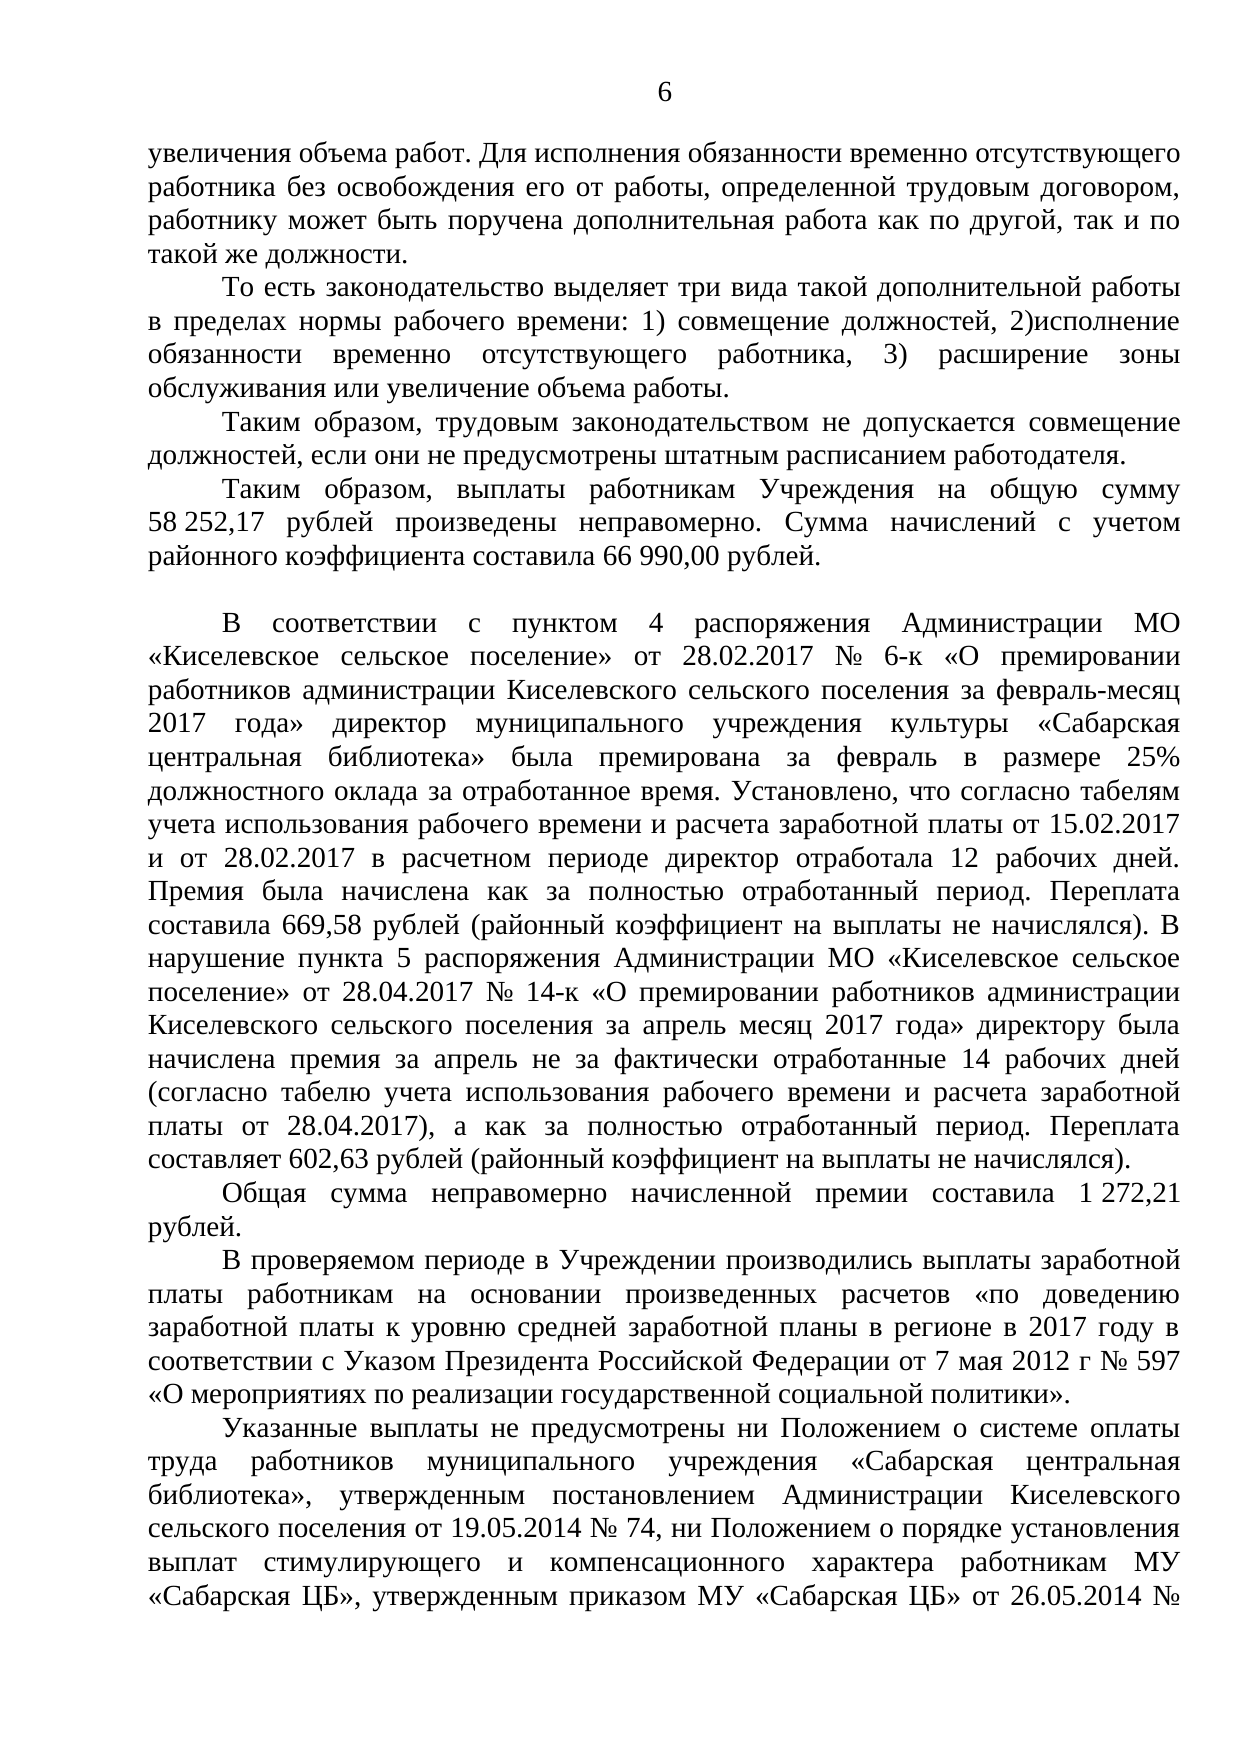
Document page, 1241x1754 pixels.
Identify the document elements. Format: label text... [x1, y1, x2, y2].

text Общая сумма неправомерно начисленной премии составила 1 272,21 рублей. [148, 1175, 1181, 1242]
text Таким образом, трудовым законодательством не допускается совмещение должностей, если они не предусмотрены штатным расписанием работодателя. [148, 404, 1181, 471]
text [148, 135, 1181, 269]
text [148, 1410, 1181, 1611]
text В проверяемом периоде в Учреждении производились выплаты заработной платы работникам на основании произведенных расчетов «по доведению заработной платы к уровню средней заработной планы в регионе в 2017 году в соответствии с Указом Президента Российской Федерации от 7 мая 2012 г № 597 «О мероприятиях по реализации государственной социальной политики». [148, 1242, 1181, 1410]
text В соответствии с пунктом 4 распоряжения Администрации МО «Киселевское сельское поселение» от 28.02.2017 № 6-к «О премировании работников администрации Киселевского сельского поселения за февраль-месяц 2017 года» директор муниципального учреждения культуры «Сабарская центральная библиотека» была премирована за февраль в размере 25% должностного оклада за отработанное время. Установлено, что согласно табелям учета использования рабочего времени и расчета заработной платы от 15.02.2017 и от 28.02.2017 в расчетном периоде директор отработала 12 рабочих дней. Премия была начислена как за полностью отработанный период. Переплата составила 669,58 рублей (районный коэффициент на выплаты не начислялся). В нарушение пункта 5 распоряжения Администрации МО «Киселевское сельское поселение» от 28.04.2017 № 14-к «О премировании работников администрации Киселевского сельского поселения за апрель месяц 2017 года» директору была начислена премия за апрель не за фактически отработанные 14 рабочих дней (согласно табелю учета использования рабочего времени и расчета заработной платы от 28.04.2017), а как за полностью отработанный период. Переплата составляет 602,63 рублей (районный коэффициент на выплаты не начислялся). [148, 605, 1181, 1175]
text Таким образом, выплаты работникам Учреждения на общую сумму 58 252,17 рублей произведены неправомерно. Сумма начислений с учетом районного коэффициента составила 66 990,00 рублей. [148, 471, 1181, 571]
text То есть законодательство выделяет три вида такой дополнительной работы в пределах нормы рабочего времени: 1) совмещение должностей, 2)исполнение обязанности временно отсутствующего работника, 3) расширение зоны обслуживания или увеличение объема работы. [148, 269, 1181, 404]
